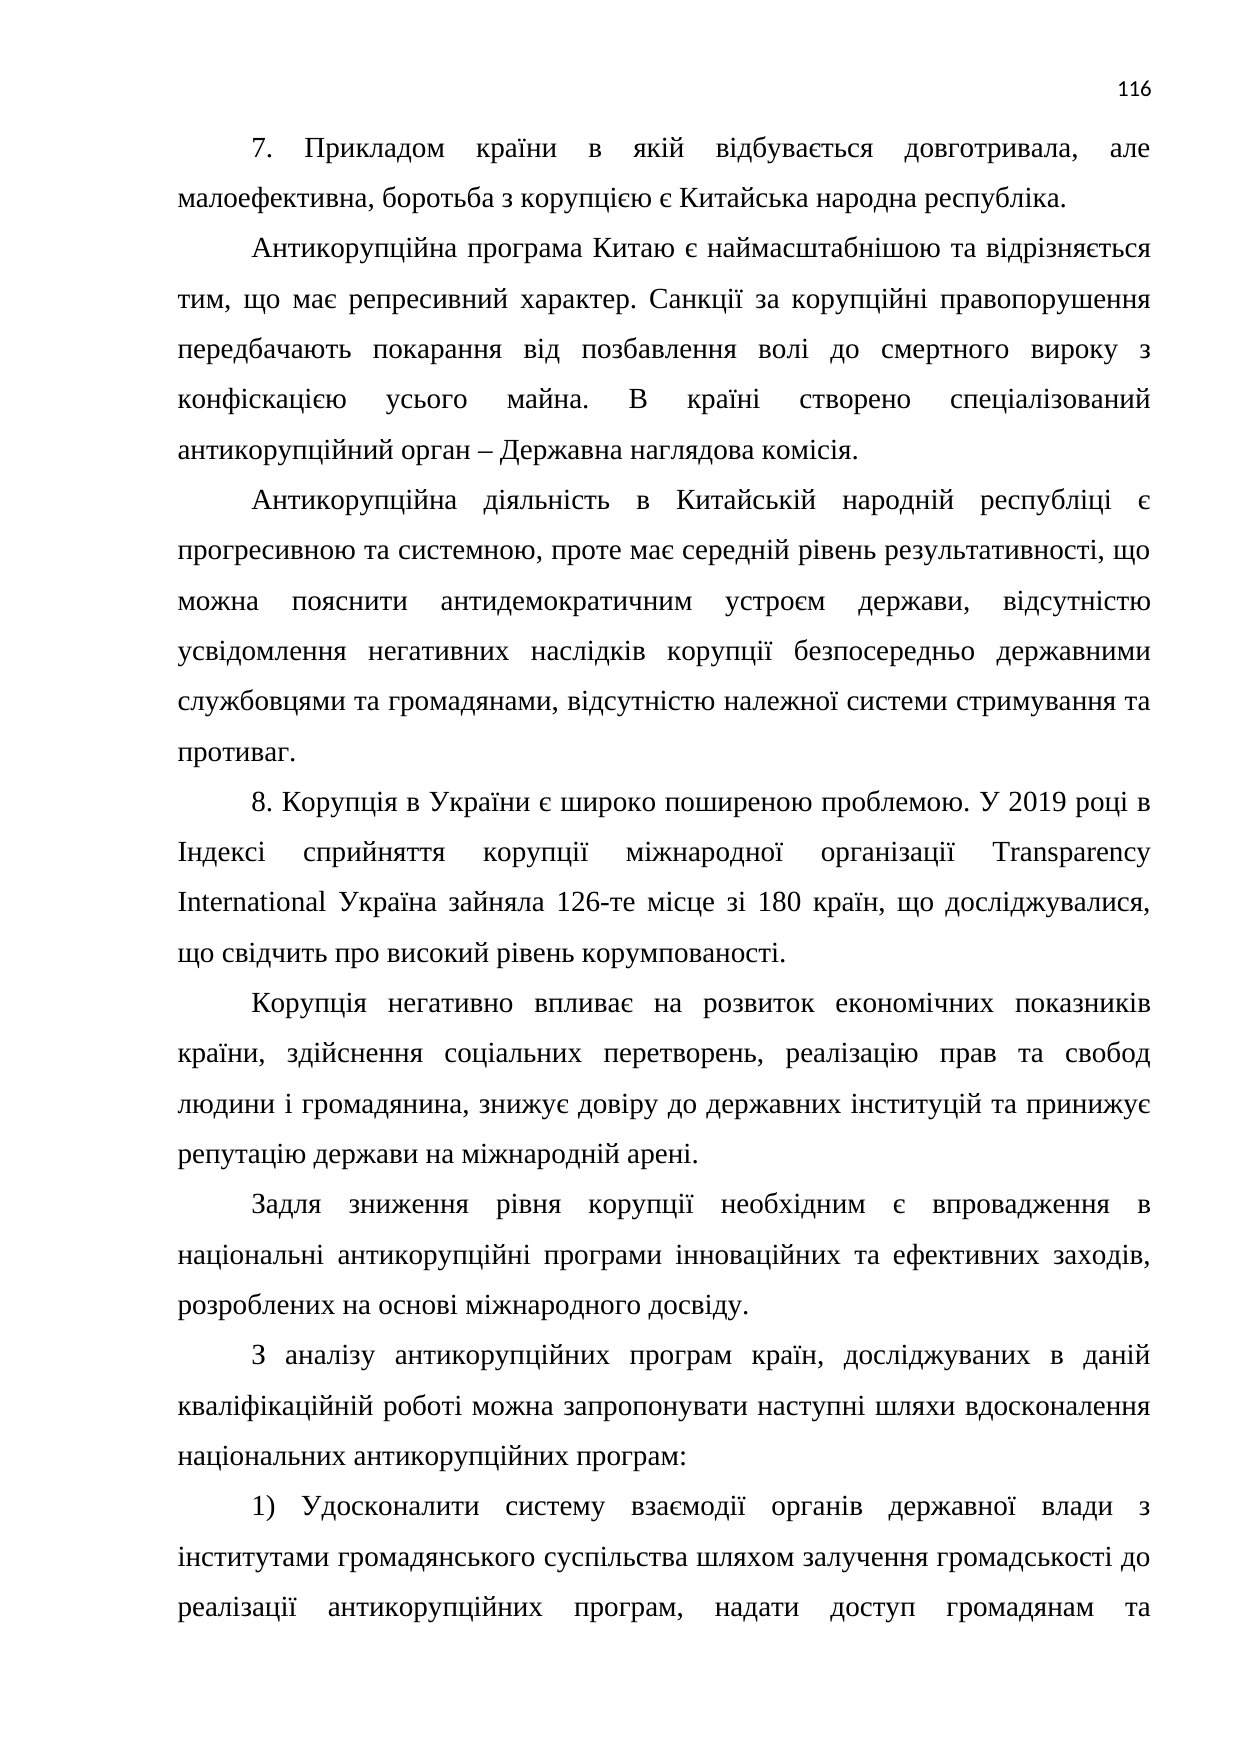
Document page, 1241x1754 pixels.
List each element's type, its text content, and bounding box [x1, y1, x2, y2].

text Задля зниження рівня корупції необхідним є впровадження в національні антикорупційні програми інноваційних та ефективних заходів, розроблених на основі міжнародного досвіду. [177, 1186, 1152, 1321]
text 8. Корупція в України є широко поширеною проблемою. У 2019 році в Індексі сприйняття корупції міжнародної організації Transparency International Україна зайняла 126-те місце зі 180 країн, що досліджувалися, що свідчить про високий рівень корумпованості. [177, 784, 1152, 968]
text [177, 1488, 1152, 1622]
text Антикорупційна діяльність в Китайській народній республіці є прогресивною та системною, проте має середній рівень результативності, що можна пояснити антидемократичним устроєм держави, відсутністю усвідомлення негативних наслідків корупції безпосередньо державними службовцями та громадянами, відсутністю належної системи стримування та противаг. [177, 482, 1152, 767]
text Корупція негативно впливає на розвиток економічних показників країни, здійснення соціальних перетворень, реалізацію прав та свобод людини і громадянина, знижує довіру до державних інституцій та принижує репутацію держави на міжнародній арені. [177, 985, 1152, 1170]
text З аналізу антикорупційних програм країн, досліджуваних в даній кваліфікаційній роботі можна запропонувати наступні шляхи вдосконалення національних антикорупційних програм: [177, 1337, 1152, 1472]
text Антикорупційна програма Китаю є наймасштабнішою та відрізняється тим, що має репресивний характер. Санкції за корупційні правопорушення передбачають покарання від позбавлення волі до смертного вироку з конфіскацією усього майна. В країні створено спеціалізований антикорупційний орган – Державна наглядова комісія. [177, 231, 1152, 465]
text 7. Прикладом країни в якій відбувається довготривала, але малоефективна, боротьба з корупцією є Китайська народна республіка. [177, 130, 1152, 214]
